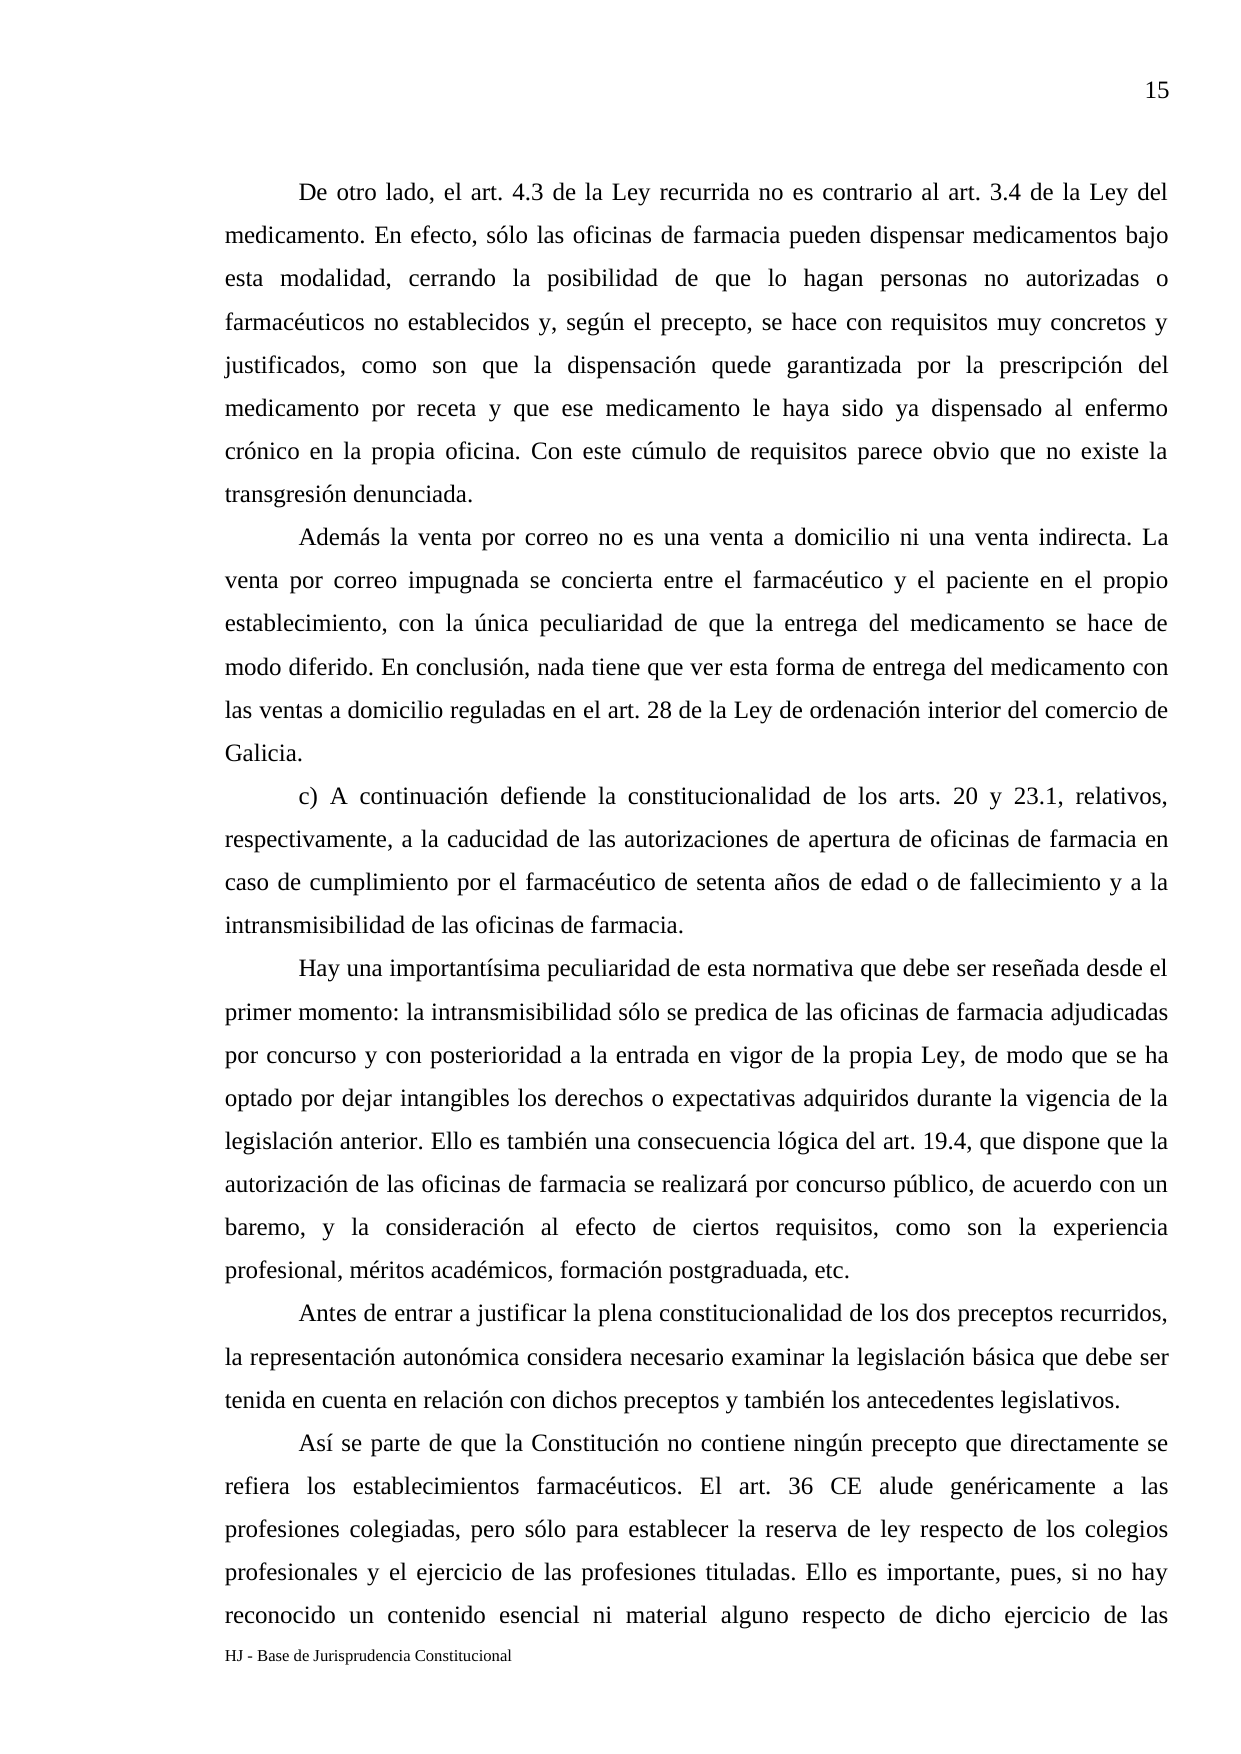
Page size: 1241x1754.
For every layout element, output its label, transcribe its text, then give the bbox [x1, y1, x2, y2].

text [224, 1428, 1169, 1629]
text Antes de entrar a justificar la plena constitucionalidad de los dos preceptos recurridos, la representación autonómica considera necesario examinar la legislación básica que debe ser tenida en cuenta en relación con dichos preceptos y también los antecedentes legislativos. [224, 1298, 1169, 1413]
text Además la venta por correo no es una venta a domicilio ni una venta indirecta. La venta por correo impugnada se concierta entre el farmacéutico y el paciente en el propio establecimiento, con la única peculiaridad de que la entrega del medicamento se hace de modo diferido. En conclusión, nada tiene que ver esta forma de entrega del medicamento con las ventas a domicilio reguladas en el art. 28 de la Ley de ordenación interior del comercio de Galicia. [224, 522, 1169, 767]
text Hay una importantísima peculiaridad de esta normativa que debe ser reseñada desde el primer momento: la intransmisibilidad sólo se predica de las oficinas de farmacia adjudicadas por concurso y con posterioridad a la entrada en vigor de la propia Ley, de modo que se ha optado por dejar intangibles los derechos o expectativas adquiridos durante la vigencia de la legislación anterior. Ello es también una consecuencia lógica del art. 19.4, que dispone que la autorización de las oficinas de farmacia se realizará por concurso público, de acuerdo con un baremo, y la consideración al efecto de ciertos requisitos, como son la experiencia profesional, méritos académicos, formación postgraduada, etc. [224, 953, 1169, 1284]
text De otro lado, el art. 4.3 de la Ley recurrida no es contrario al art. 3.4 de la Ley del medicamento. En efecto, sólo las oficinas de farmacia pueden dispensar medicamentos bajo esta modalidad, cerrando la posibilidad de que lo hagan personas no autorizadas o farmacéuticos no establecidos y, según el precepto, se hace con requisitos muy concretos y justificados, como son que la dispensación quede garantizada por la prescripción del medicamento por receta y que ese medicamento le haya sido ya dispensado al enfermo crónico en la propia oficina. Con este cúmulo de requisitos parece obvio que no existe la transgresión denunciada. [224, 177, 1169, 508]
text c) A continuación defiende la constitucionalidad de los arts. 20 y 23.1, relativos, respectivamente, a la caducidad de las autorizaciones de apertura de oficinas de farmacia en caso de cumplimiento por el farmacéutico de setenta años de edad o de fallecimiento y a la intransmisibilidad de las oficinas de farmacia. [224, 781, 1169, 939]
